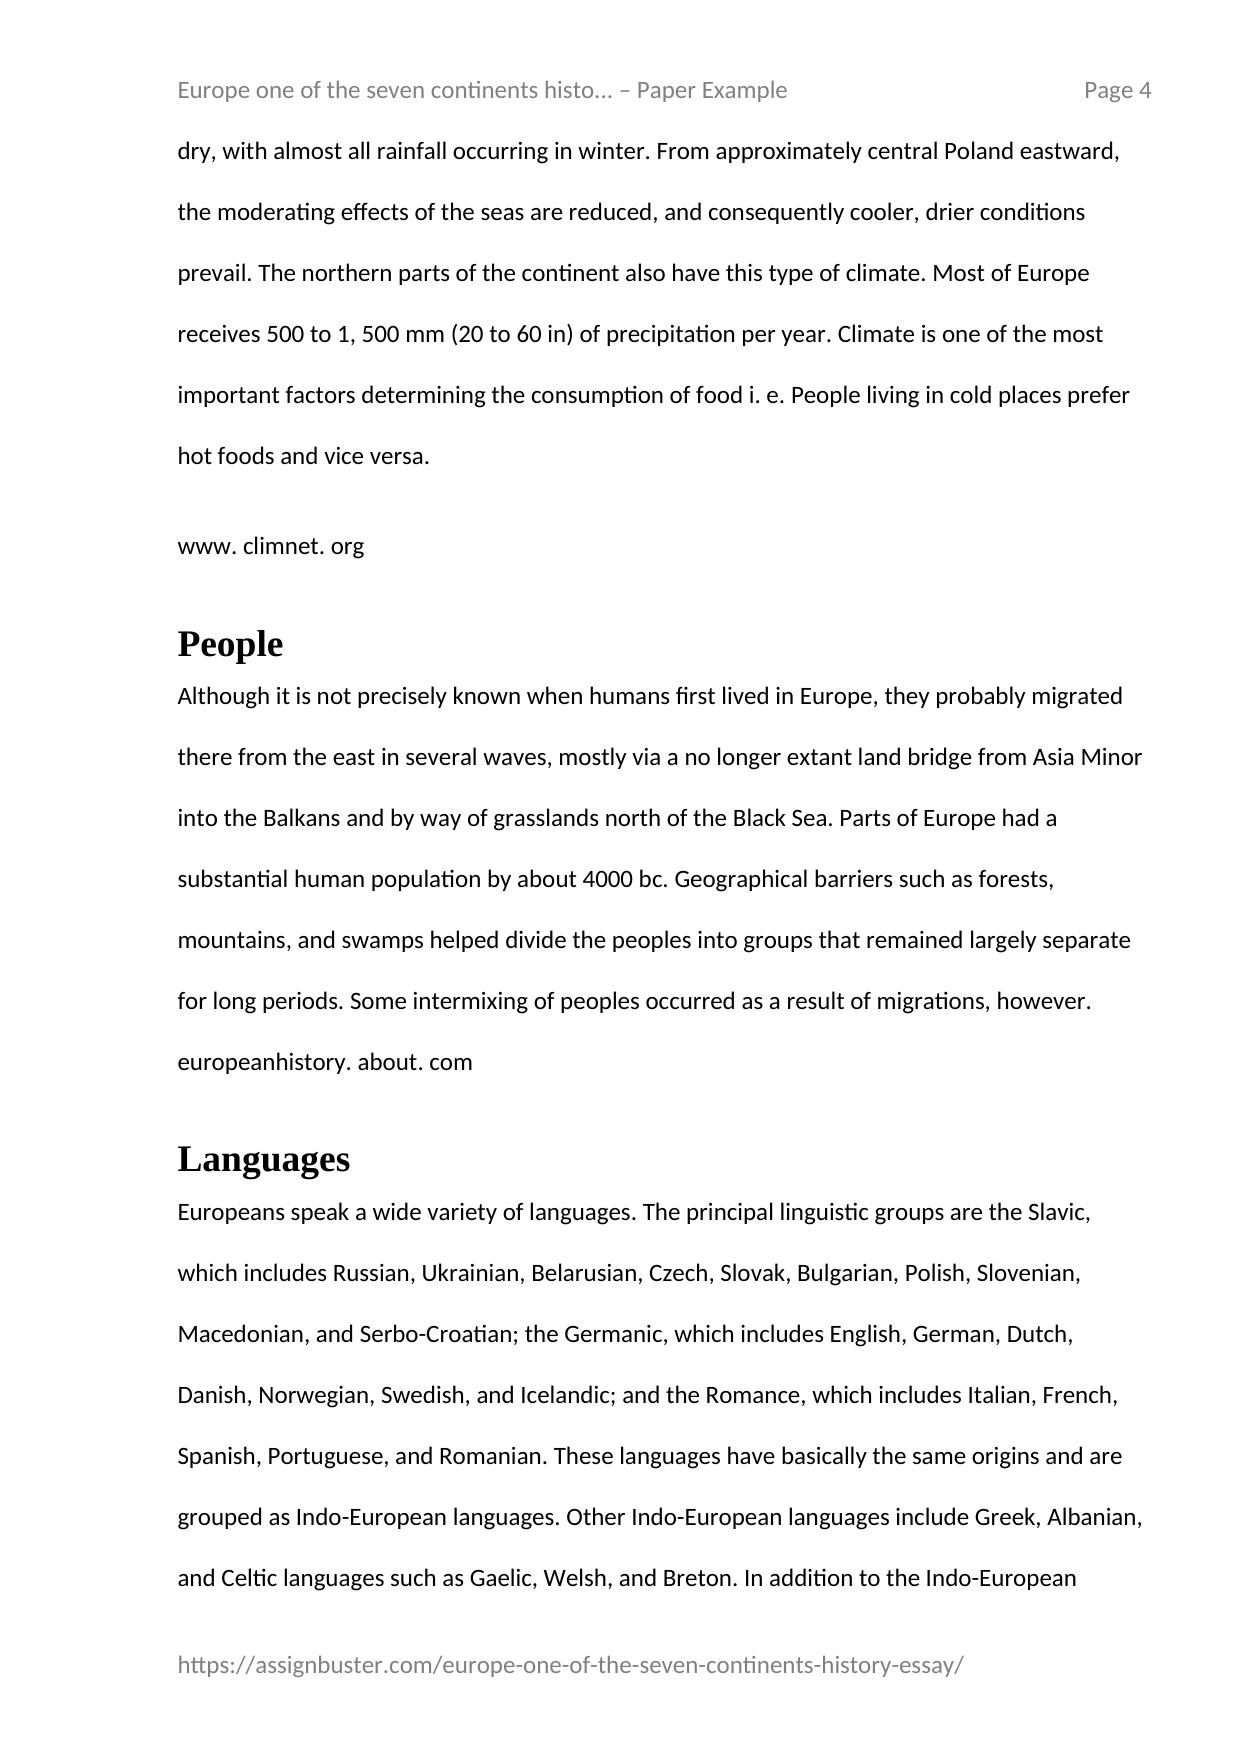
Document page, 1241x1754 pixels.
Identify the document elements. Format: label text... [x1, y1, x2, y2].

subtitle People [177, 621, 1152, 664]
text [177, 1196, 1152, 1593]
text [177, 135, 1152, 471]
subtitle Languages [177, 1137, 1152, 1180]
text Although it is not precisely known when humans first lived in Europe, they probably migrated there from the east in several waves, mostly via a no longer extant land bridge from Asia Minor into the Balkans and by way of grasslands north of the Black Sea. Parts of Europe had a substantial human population by about 4000 bc. Geographical barriers such as forests, mountains, and swamps helped divide the peoples into groups that remained largely separate for long periods. Some intermixing of peoples occurred as a result of migrations, however. europeanhistory. about. com [177, 680, 1152, 1077]
text www. climnet. org [177, 531, 1152, 561]
